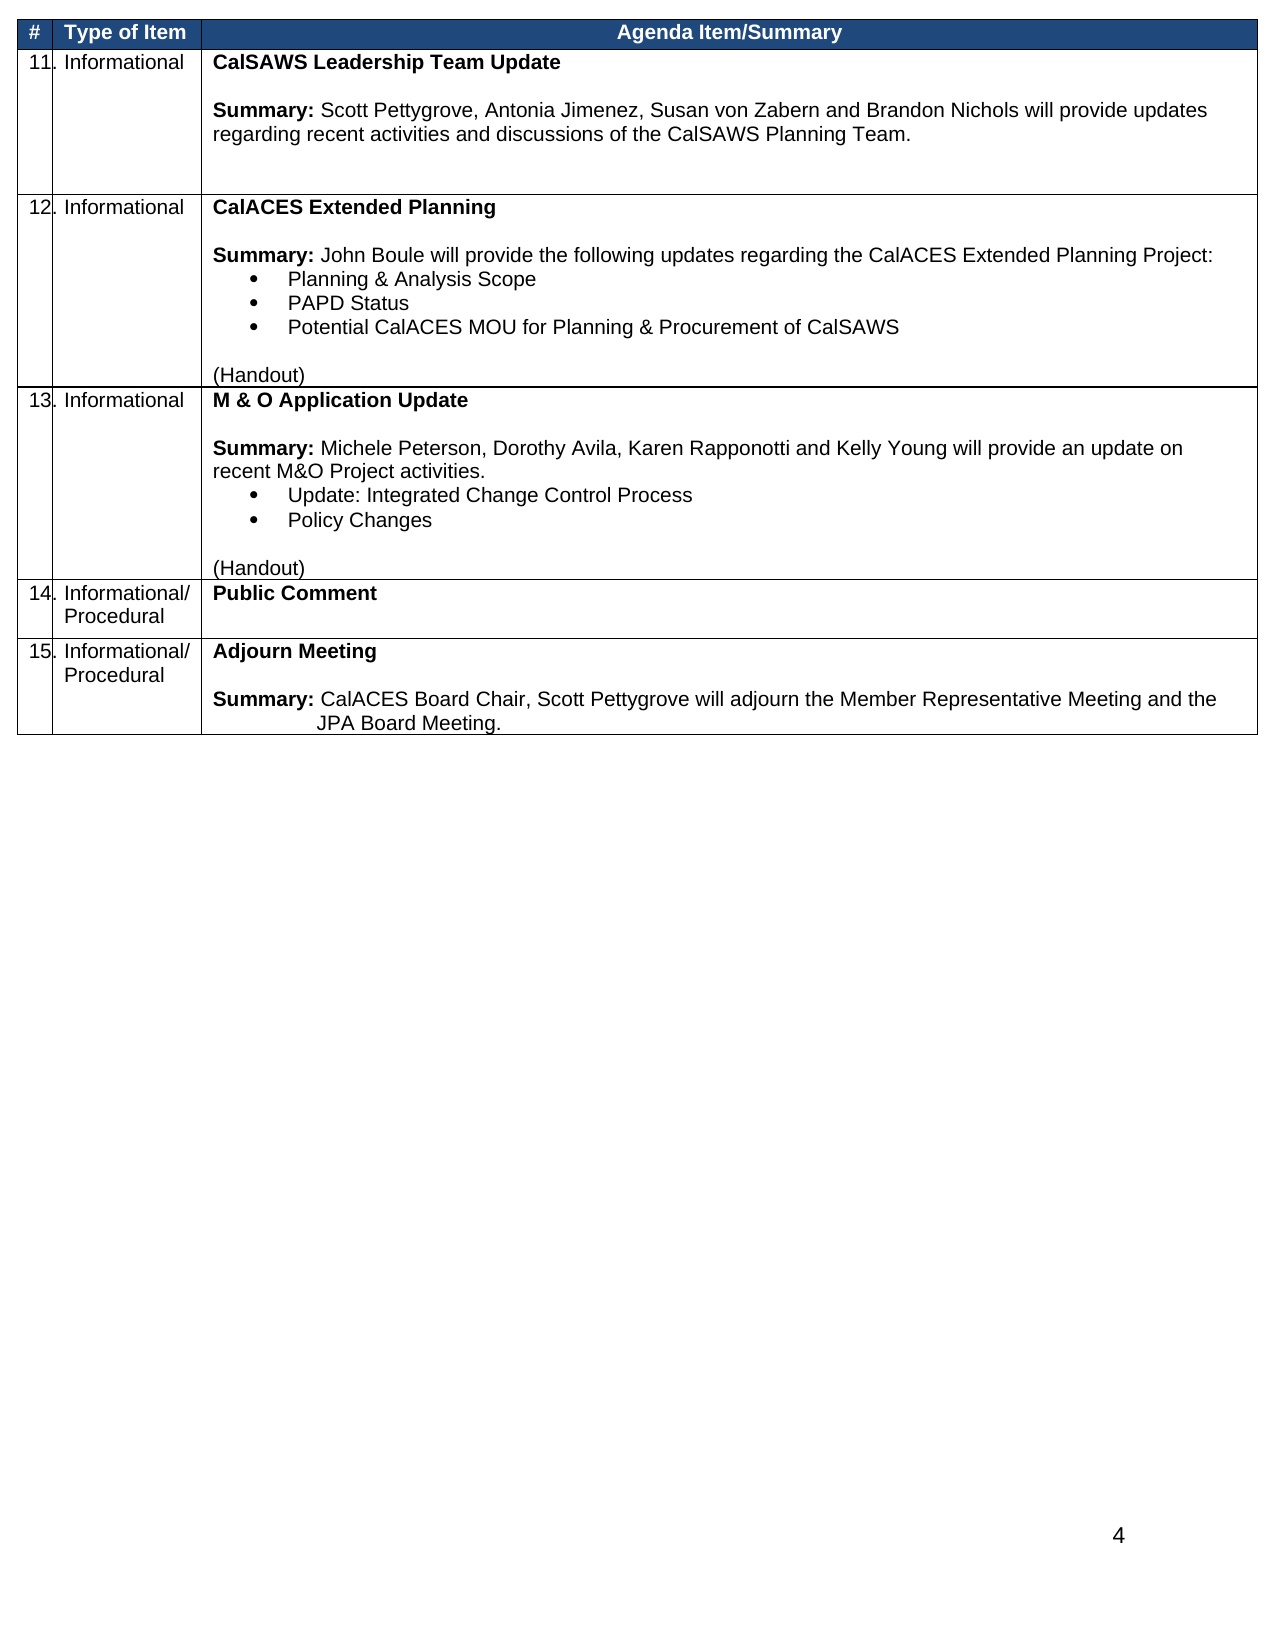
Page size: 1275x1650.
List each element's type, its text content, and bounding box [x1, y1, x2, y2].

table_header # [18, 20, 52, 49]
table_cell [18, 580, 52, 637]
table_cell [18, 195, 52, 386]
table_cell Informational [53, 388, 201, 579]
table_cell CalACES Extended Planning Summary: John Boule will provide the following updates regarding the CalACES Extended Planning Project: Planning & Analysis Scope PAPD Status Potential CalACES MOU for Planning & Procurement of CalSAWS (Handout) [202, 195, 1257, 386]
table_cell M & O Application Update Summary: Michele Peterson, Dorothy Avila, Karen Rapponotti and Kelly Young will provide an update on recent M&O Project activities. Update: Integrated Change Control Process Policy Changes (Handout) [202, 388, 1257, 579]
table_cell CalSAWS Leadership Team Update Summary: Scott Pettygrove, Antonia Jimenez, Susan von Zabern and Brandon Nichols will provide updates regarding recent activities and discussions of the CalSAWS Planning Team. [202, 50, 1257, 193]
table_cell Informational/ Procedural [53, 580, 201, 637]
table_cell [18, 639, 52, 734]
table_cell Informational/ Procedural [53, 639, 201, 734]
table_cell [18, 388, 52, 579]
table_header Agenda Item/Summary [202, 20, 1257, 49]
table_header Type of Item [53, 20, 201, 49]
table_cell Adjourn Meeting Summary: CalACES Board Chair, Scott Pettygrove will adjourn the Member Representative Meeting and the JPA Board Meeting. [202, 639, 1257, 734]
table_cell Informational [53, 50, 201, 193]
table_cell Public Comment [202, 580, 1257, 637]
table_cell Informational [53, 195, 201, 386]
table_cell [18, 50, 52, 193]
